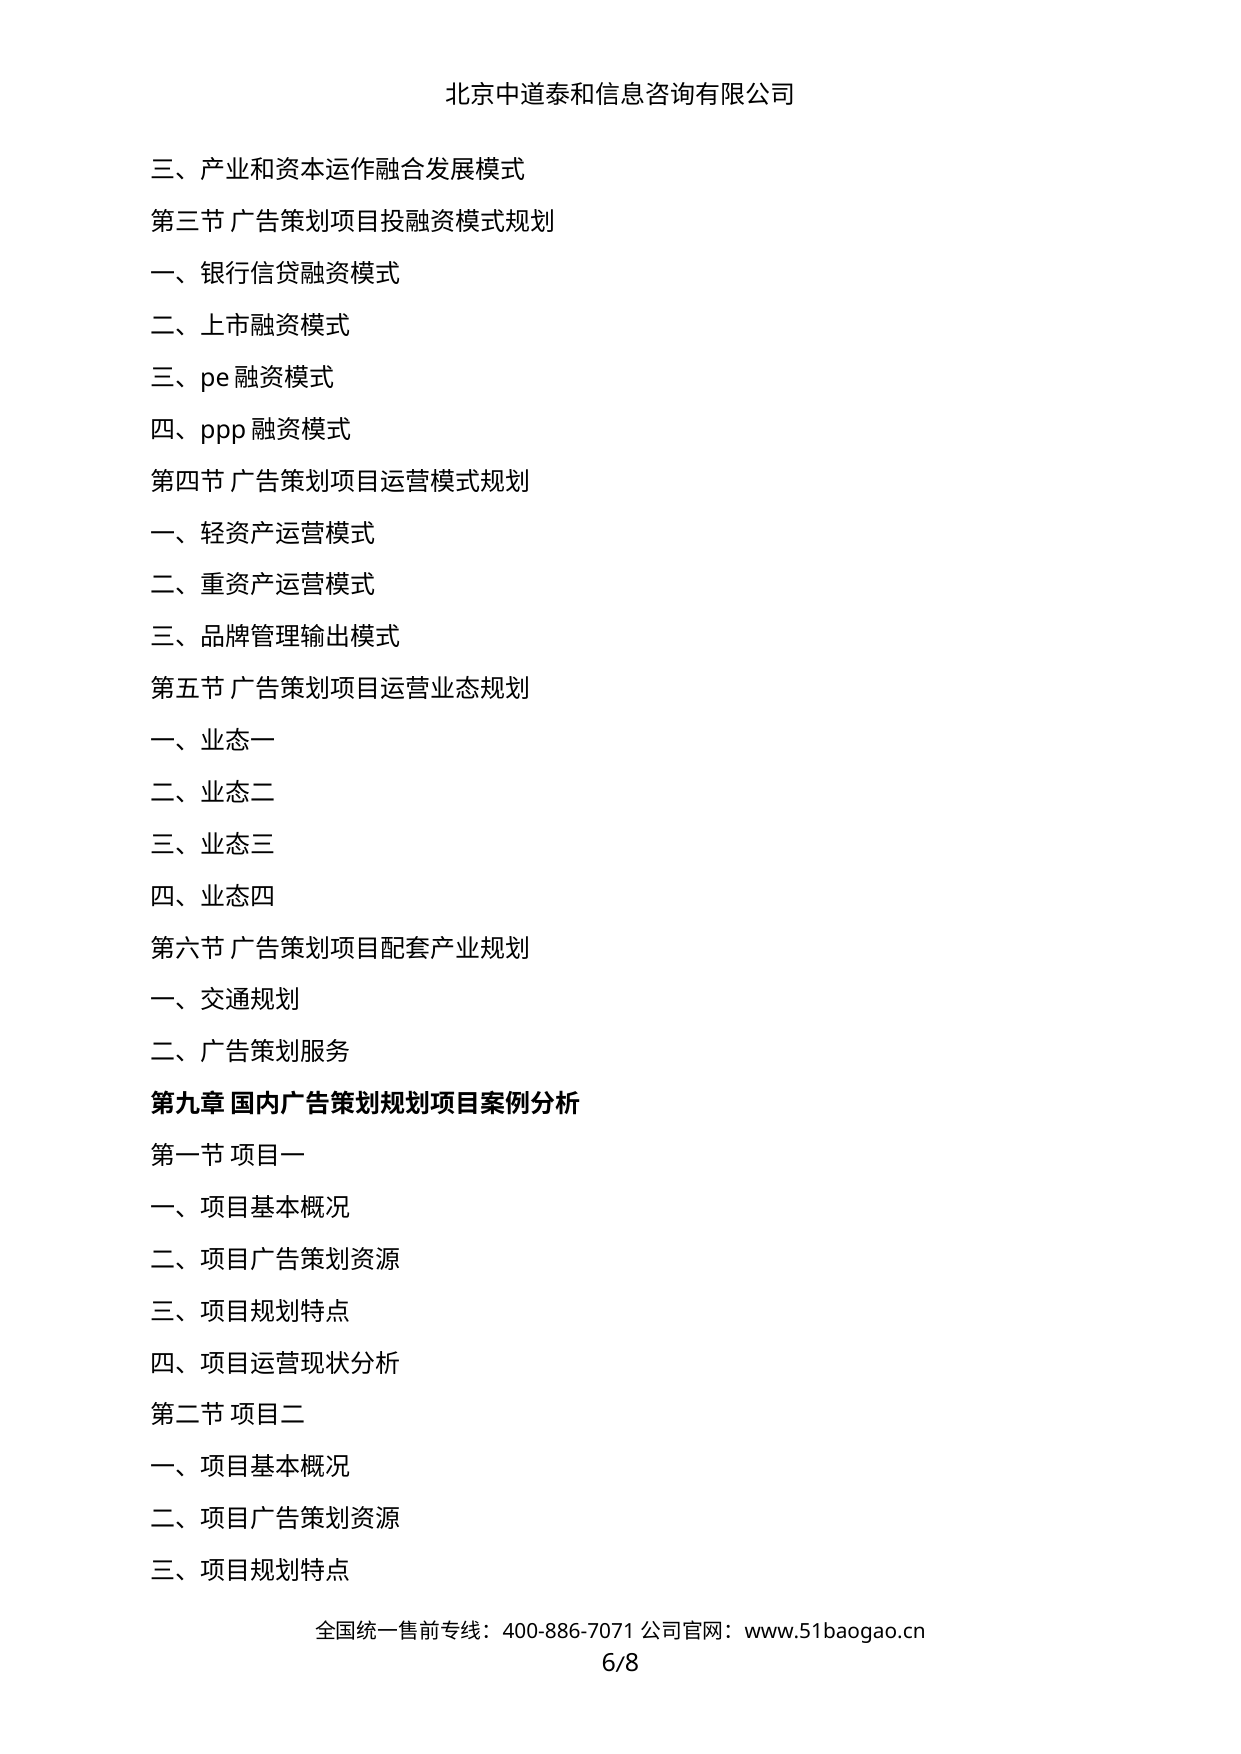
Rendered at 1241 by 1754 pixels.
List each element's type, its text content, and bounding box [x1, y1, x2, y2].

text 一、银行信贷融资模式 [150, 254, 1090, 290]
text 第二节 项目二 [150, 1395, 1090, 1431]
text 一、业态一 [150, 721, 1090, 757]
text 一、项目基本概况 [150, 1187, 1090, 1224]
text 二、业态二 [150, 772, 1090, 809]
text 三、产业和资本运作融合发展模式 [150, 150, 1090, 186]
text 三、业态三 [150, 824, 1090, 861]
text 二、项目广告策划资源 [150, 1239, 1090, 1276]
text 三、项目规划特点 [150, 1551, 1090, 1587]
text 第一节 项目一 [150, 1136, 1090, 1172]
text 第九章 国内广告策划规划项目案例分析 [150, 1084, 1090, 1120]
text 三、品牌管理输出模式 [150, 617, 1090, 653]
text 二、广告策划服务 [150, 1032, 1090, 1068]
text 一、项目基本概况 [150, 1447, 1090, 1483]
text 二、重资产运营模式 [150, 565, 1090, 601]
text 第三节 广告策划项目投融资模式规划 [150, 202, 1090, 238]
text 四、ppp融资模式 [150, 409, 1090, 446]
text 三、项目规划特点 [150, 1291, 1090, 1327]
text 二、项目广告策划资源 [150, 1499, 1090, 1535]
text 一、交通规划 [150, 980, 1090, 1016]
text 三、pe融资模式 [150, 357, 1090, 394]
text 一、轻资产运营模式 [150, 513, 1090, 549]
text 二、上市融资模式 [150, 306, 1090, 342]
text 四、项目运营现状分析 [150, 1343, 1090, 1379]
text 四、业态四 [150, 876, 1090, 912]
text 第六节 广告策划项目配套产业规划 [150, 928, 1090, 964]
text 第五节 广告策划项目运营业态规划 [150, 669, 1090, 705]
text 第四节 广告策划项目运营模式规划 [150, 461, 1090, 497]
